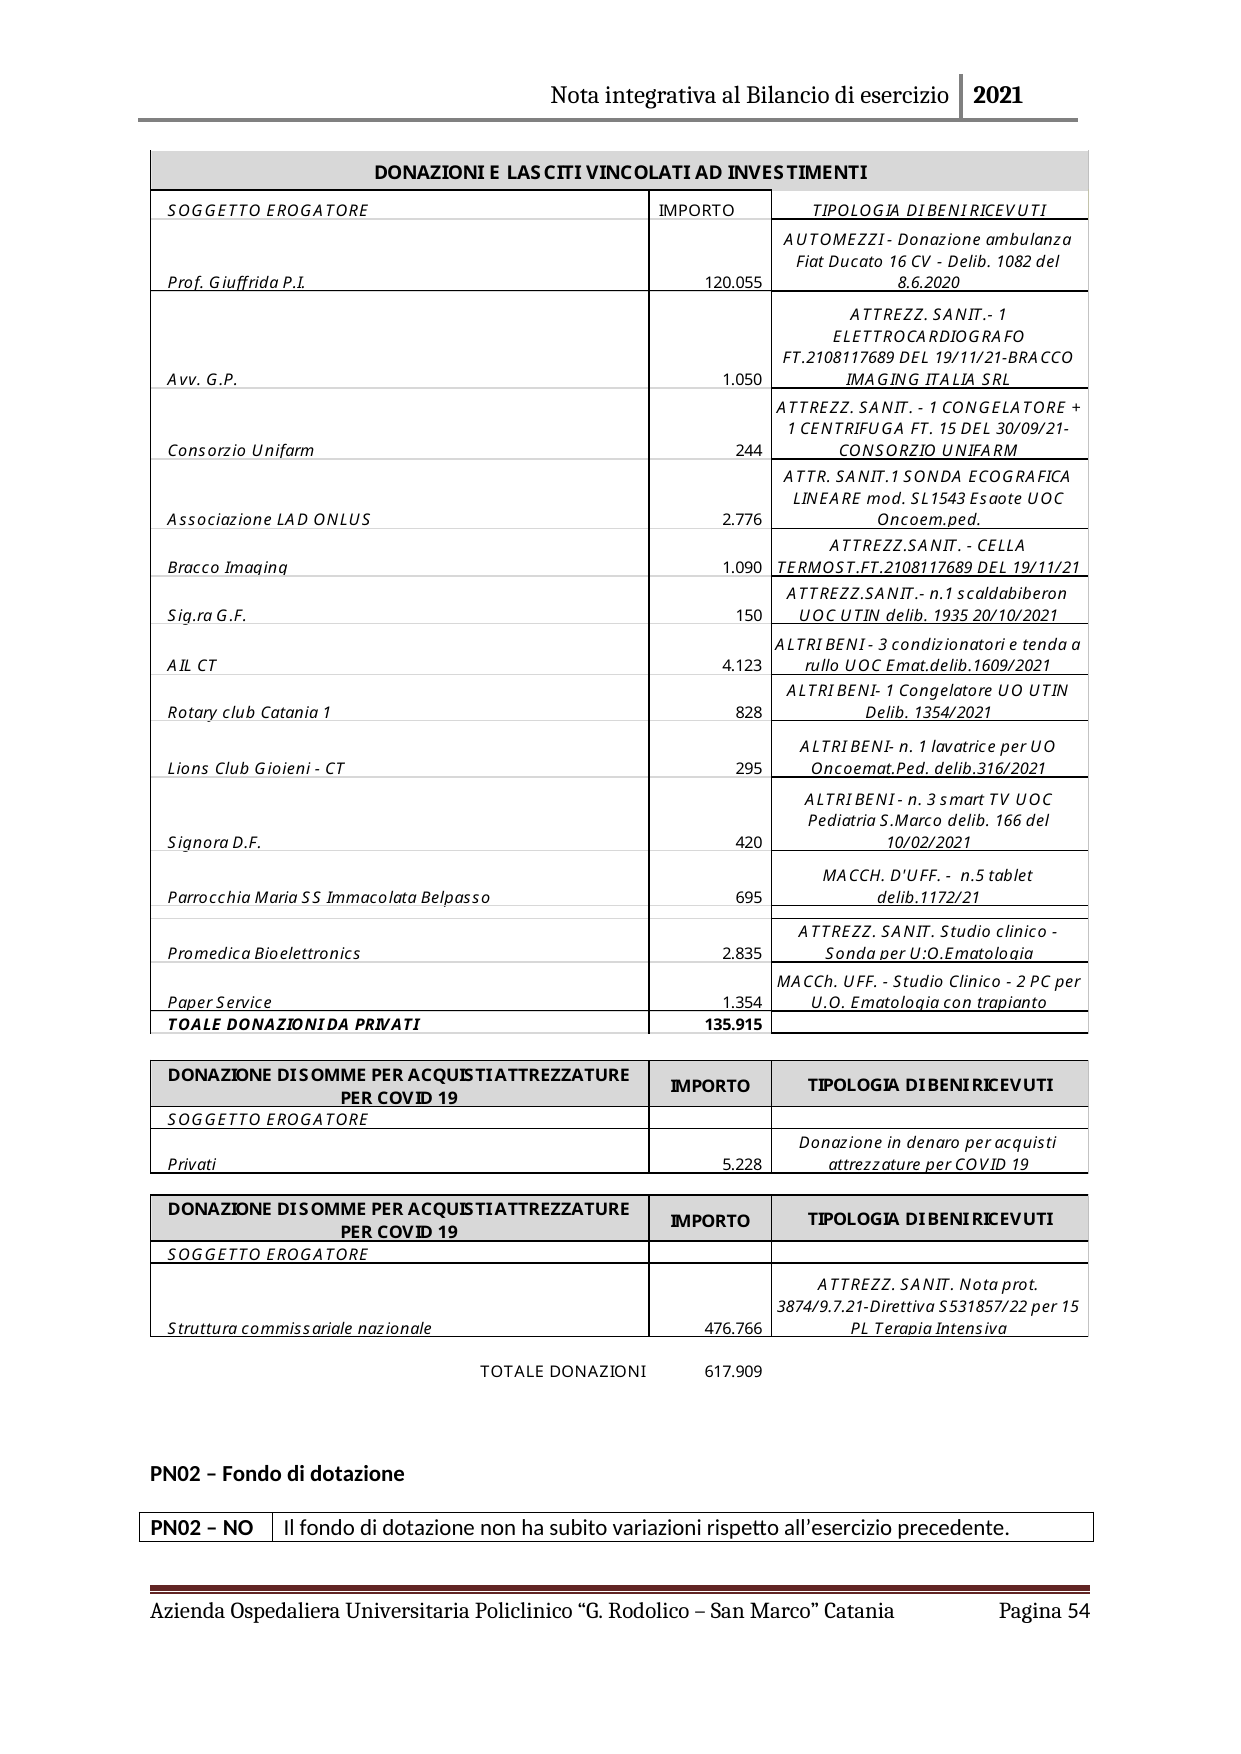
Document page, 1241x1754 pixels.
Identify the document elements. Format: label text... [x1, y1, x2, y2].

text PN02 – Fondo di dotazione [150, 1459, 1090, 1487]
table_header PN02 – NO [140, 1513, 272, 1541]
table_header Il fondo di dotazione non ha subito variazioni rispetto all’esercizio precedente. [273, 1513, 1093, 1541]
